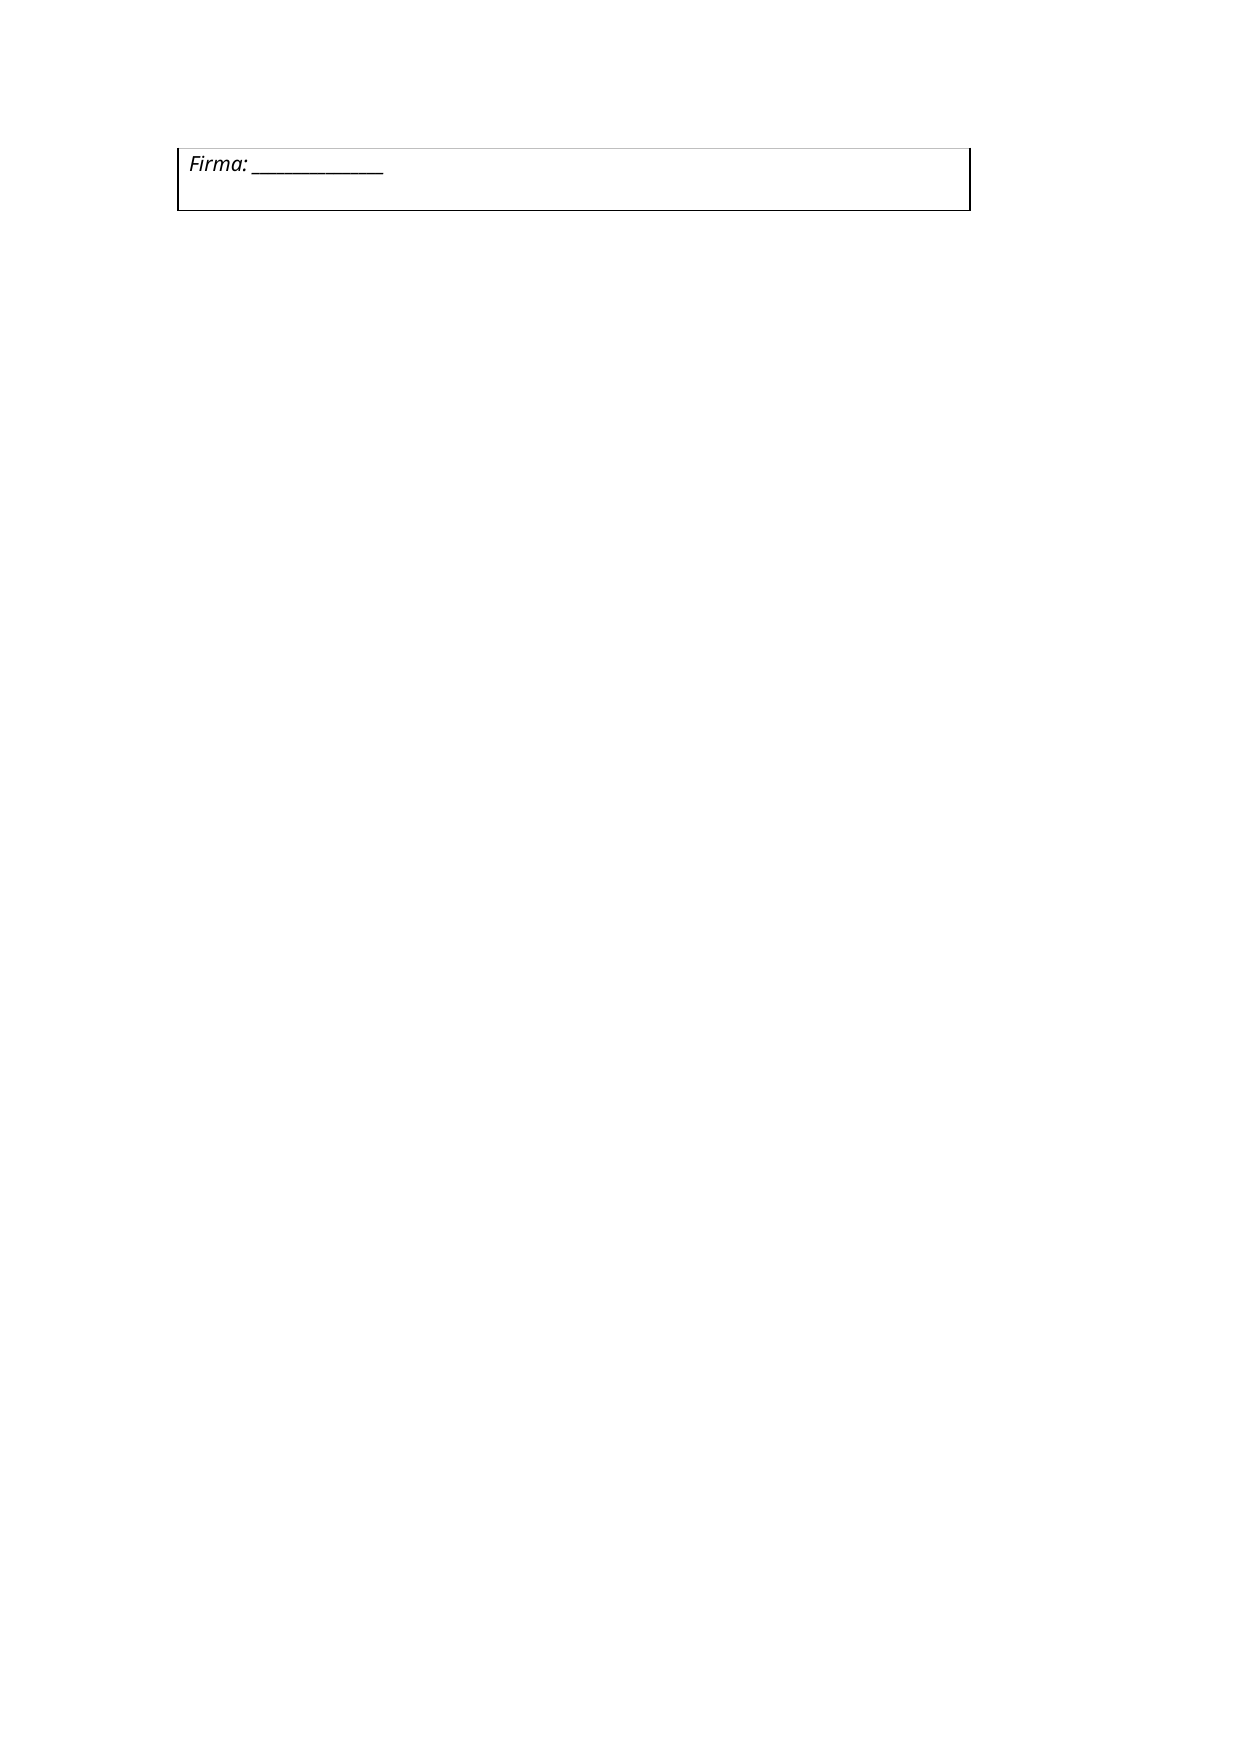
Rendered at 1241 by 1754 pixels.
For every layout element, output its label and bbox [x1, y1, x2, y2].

table_cell [179, 149, 969, 209]
